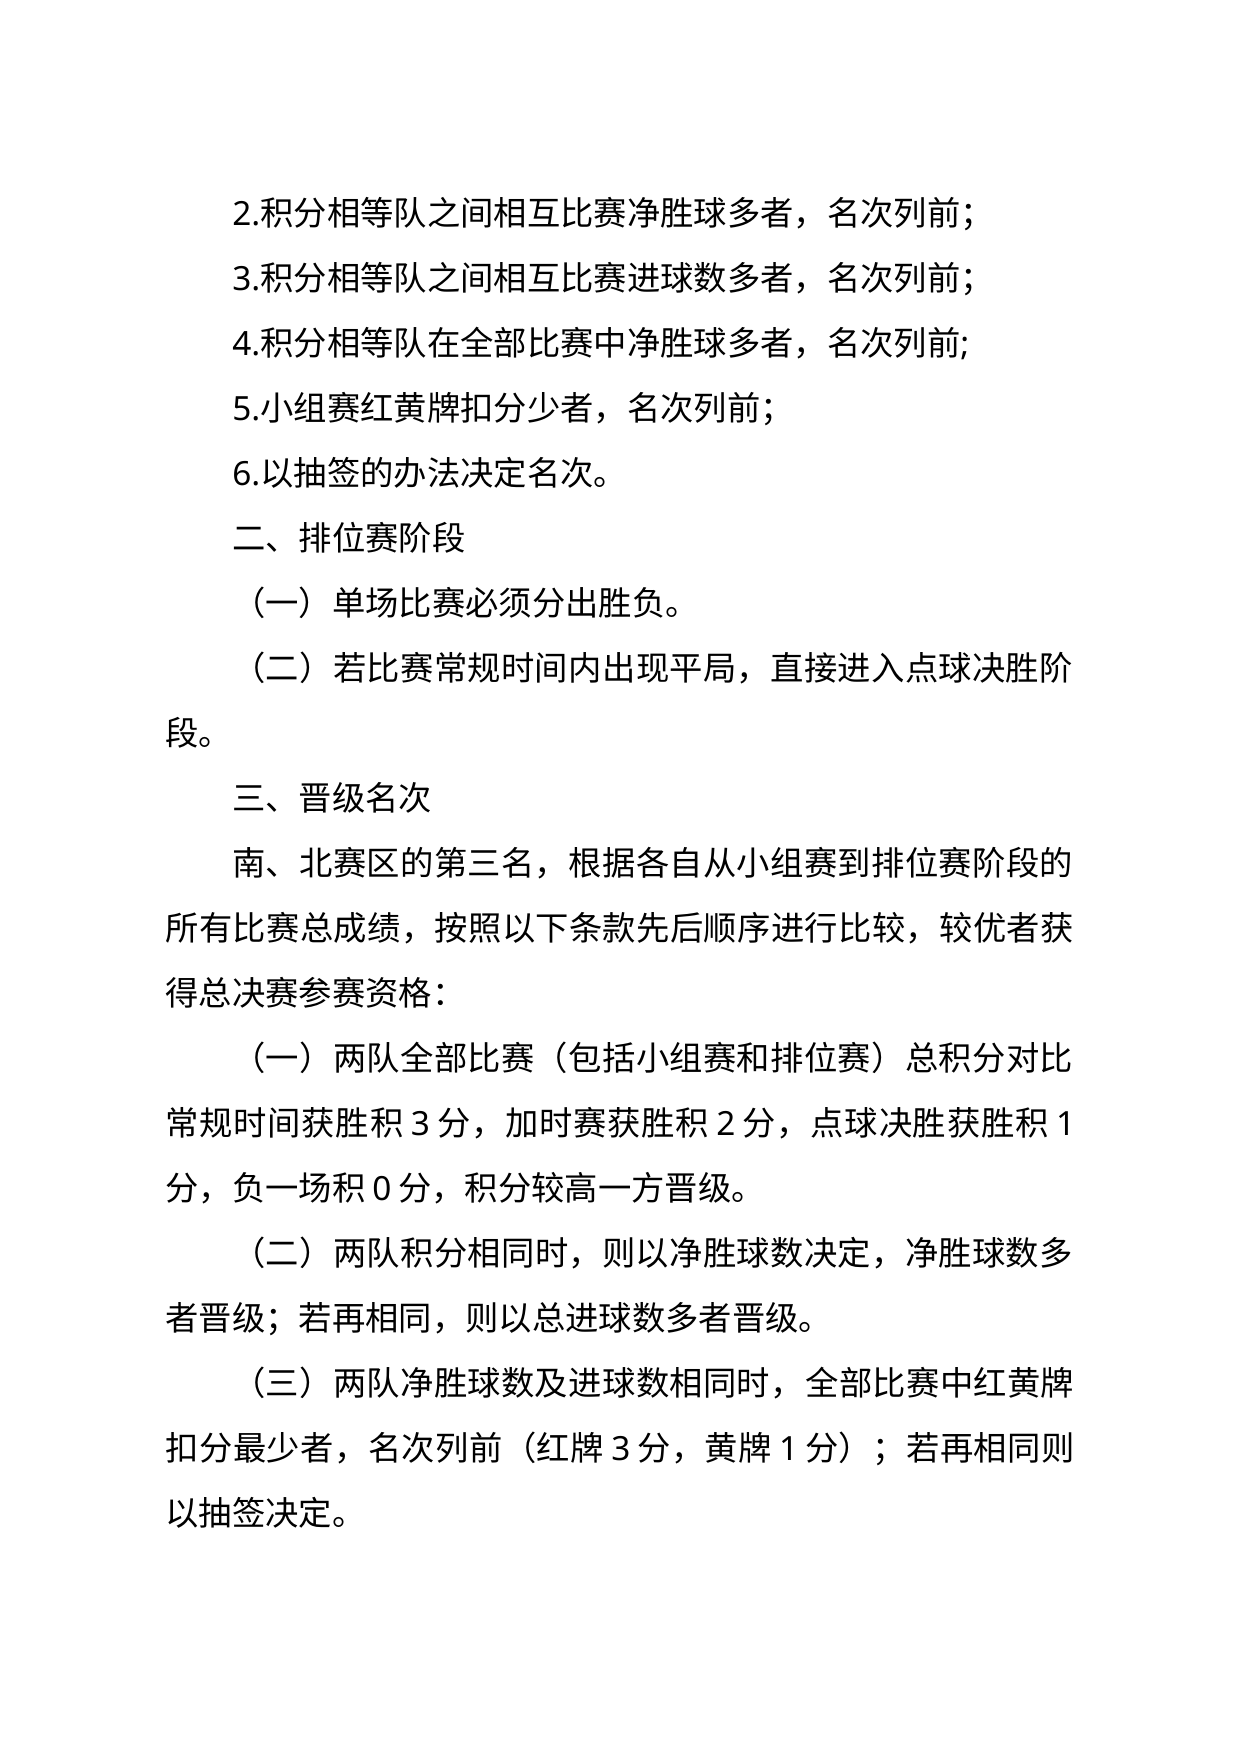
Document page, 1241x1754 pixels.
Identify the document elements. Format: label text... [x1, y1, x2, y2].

text （一）两队全部比赛（包括小组赛和排位赛）总积分对比，常规时间获胜积3分，加时赛获胜积2分，点球决胜获胜积1分，负一场积0分，积分较高一方晋级。 [165, 1023, 1075, 1218]
text 2.积分相等队之间相互比赛净胜球多者，名次列前； [165, 178, 1075, 243]
text （一）单场比赛必须分出胜负。 [165, 568, 1075, 633]
text 5.小组赛红黄牌扣分少者，名次列前； [165, 373, 1075, 438]
text （二）两队积分相同时，则以净胜球数决定，净胜球数多者晋级；若再相同，则以总进球数多者晋级。 [165, 1218, 1075, 1348]
text 3.积分相等队之间相互比赛进球数多者，名次列前； [165, 243, 1075, 308]
text 南、北赛区的第三名，根据各自从小组赛到排位赛阶段的所有比赛总成绩，按照以下条款先后顺序进行比较，较优者获得总决赛参赛资格： [165, 828, 1075, 1023]
text 6.以抽签的办法决定名次。 [165, 438, 1075, 503]
text 三、晋级名次 [165, 763, 1075, 828]
text （三）两队净胜球数及进球数相同时，全部比赛中红黄牌扣分最少者，名次列前（红牌3分，黄牌1分）；若再相同则以抽签决定。 [165, 1348, 1075, 1543]
text 4.积分相等队在全部比赛中净胜球多者，名次列前; [165, 308, 1075, 373]
text （二）若比赛常规时间内出现平局，直接进入点球决胜阶段。 [165, 633, 1075, 763]
text 二、排位赛阶段 [165, 503, 1075, 568]
